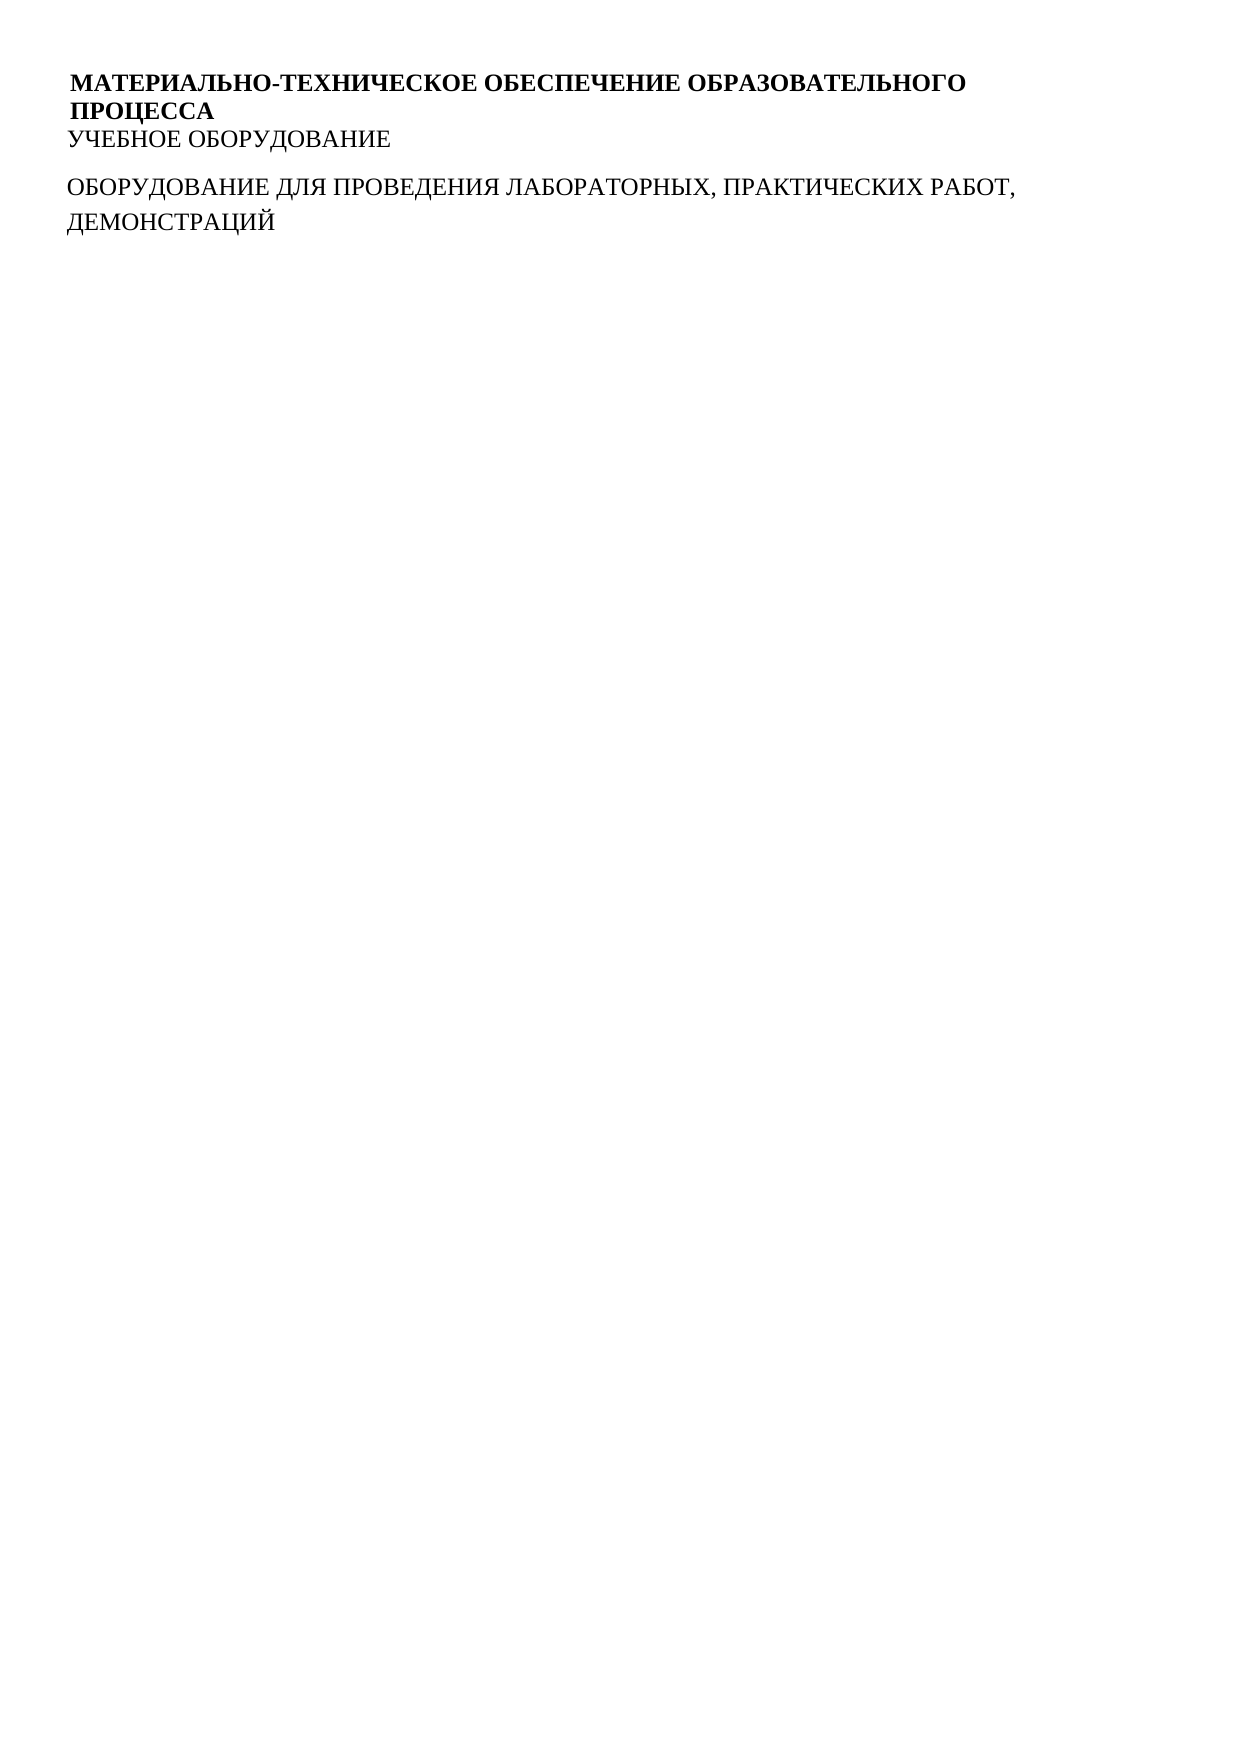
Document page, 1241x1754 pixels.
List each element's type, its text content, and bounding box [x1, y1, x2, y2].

text ОБОРУДОВАНИЕ ДЛЯ ПРОВЕДЕНИЯ ЛАБОРАТОРНЫХ, ПРАКТИЧЕСКИХ РАБОТ, ДЕМОНСТРАЦИЙ [67, 167, 1082, 237]
text УЧЕБНОЕ ОБОРУДОВАНИЕ [67, 127, 1180, 152]
